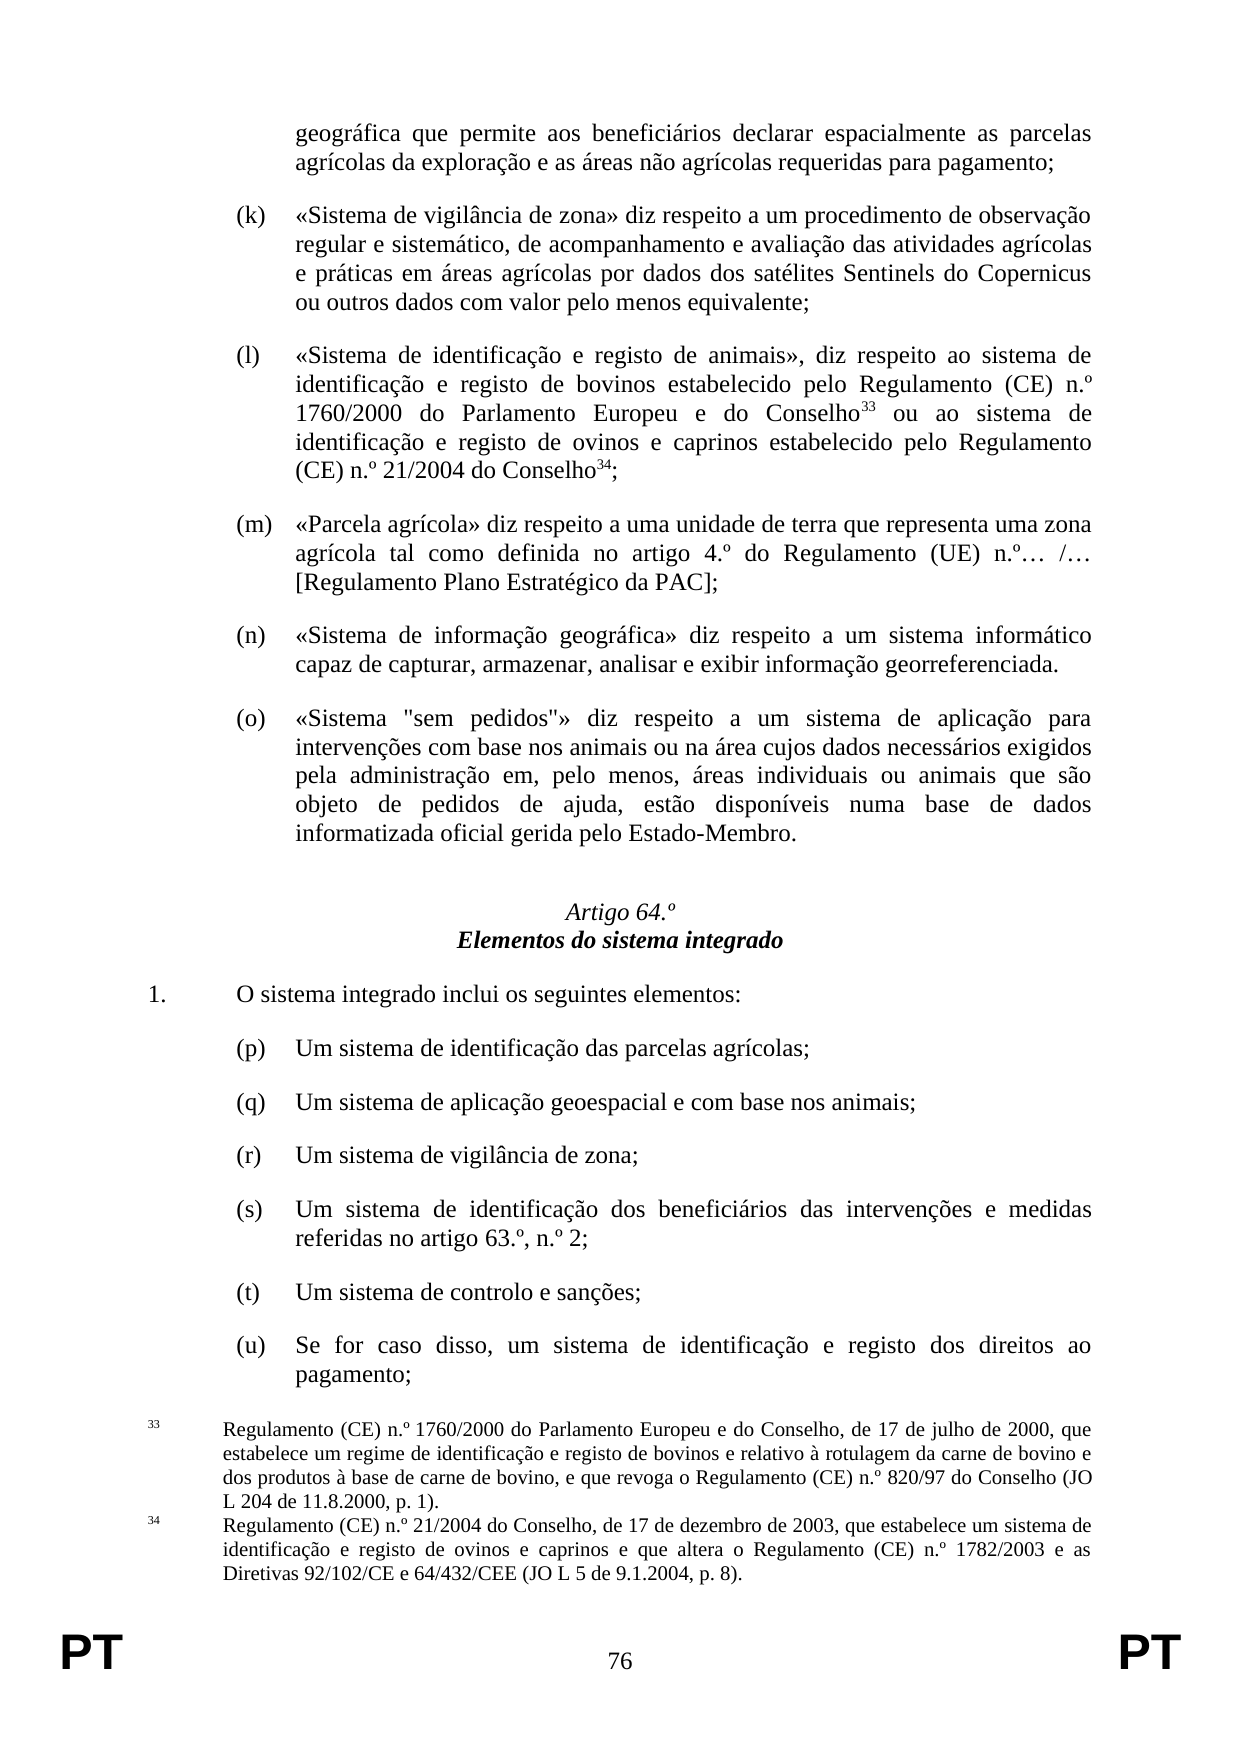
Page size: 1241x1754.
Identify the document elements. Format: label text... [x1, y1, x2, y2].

list «Parcela agrícola» diz respeito a uma unidade de terra que representa uma zona agrícola tal como definida no artigo 4.º do Regulamento (UE) n.º… /… [Regulamento Plano Estratégico da PAC]; [236, 509, 1093, 596]
list «Sistema de vigilância de zona» diz respeito a um procedimento de observação regular e sistemático, de acompanhamento e avaliação das atividades agrícolas e práticas em áreas agrícolas por dados dos satélites Sentinels do Copernicus ou outros dados com valor pelo menos equivalente; [236, 201, 1093, 316]
list Se for caso disso, um sistema de identificação e registo dos direitos ao pagamento; [236, 1331, 1093, 1388]
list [236, 118, 1093, 176]
list Um sistema de vigilância de zona; [236, 1141, 1093, 1169]
list «Sistema de identificação e registo de animais», diz respeito ao sistema de identificação e registo de bovinos estabelecido pelo Regulamento (CE) n.º 1760/2000 do Parlamento Europeu e do Conselho ou ao sistema de identificação e registo de ovinos e caprinos estabelecido pelo Regulamento (CE) n.º 21/2004 do Conselho; [236, 341, 1093, 484]
text Artigo 64.º Elementos do sistema integrado [148, 897, 1093, 954]
list Um sistema de identificação das parcelas agrícolas; [236, 1033, 1093, 1062]
list Um sistema de controlo e sanções; [236, 1277, 1093, 1306]
text 1. O sistema integrado inclui os seguintes elementos: [148, 979, 1093, 1008]
list «Sistema "sem pedidos"» diz respeito a um sistema de aplicação para intervenções com base nos animais ou na área cujos dados necessários exigidos pela administração em, pelo menos, áreas individuais ou animais que são objeto de pedidos de ajuda, estão disponíveis numa base de dados informatizada oficial gerida pelo Estado-Membro. [236, 703, 1093, 847]
list Um sistema de aplicação geoespacial e com base nos animais; [236, 1087, 1093, 1116]
list «Sistema de informação geográfica» diz respeito a um sistema informático capaz de capturar, armazenar, analisar e exibir informação georreferenciada. [236, 621, 1093, 678]
list Um sistema de identificação dos beneficiários das intervenções e medidas referidas no artigo 63.º, n.º 2; [236, 1194, 1093, 1252]
